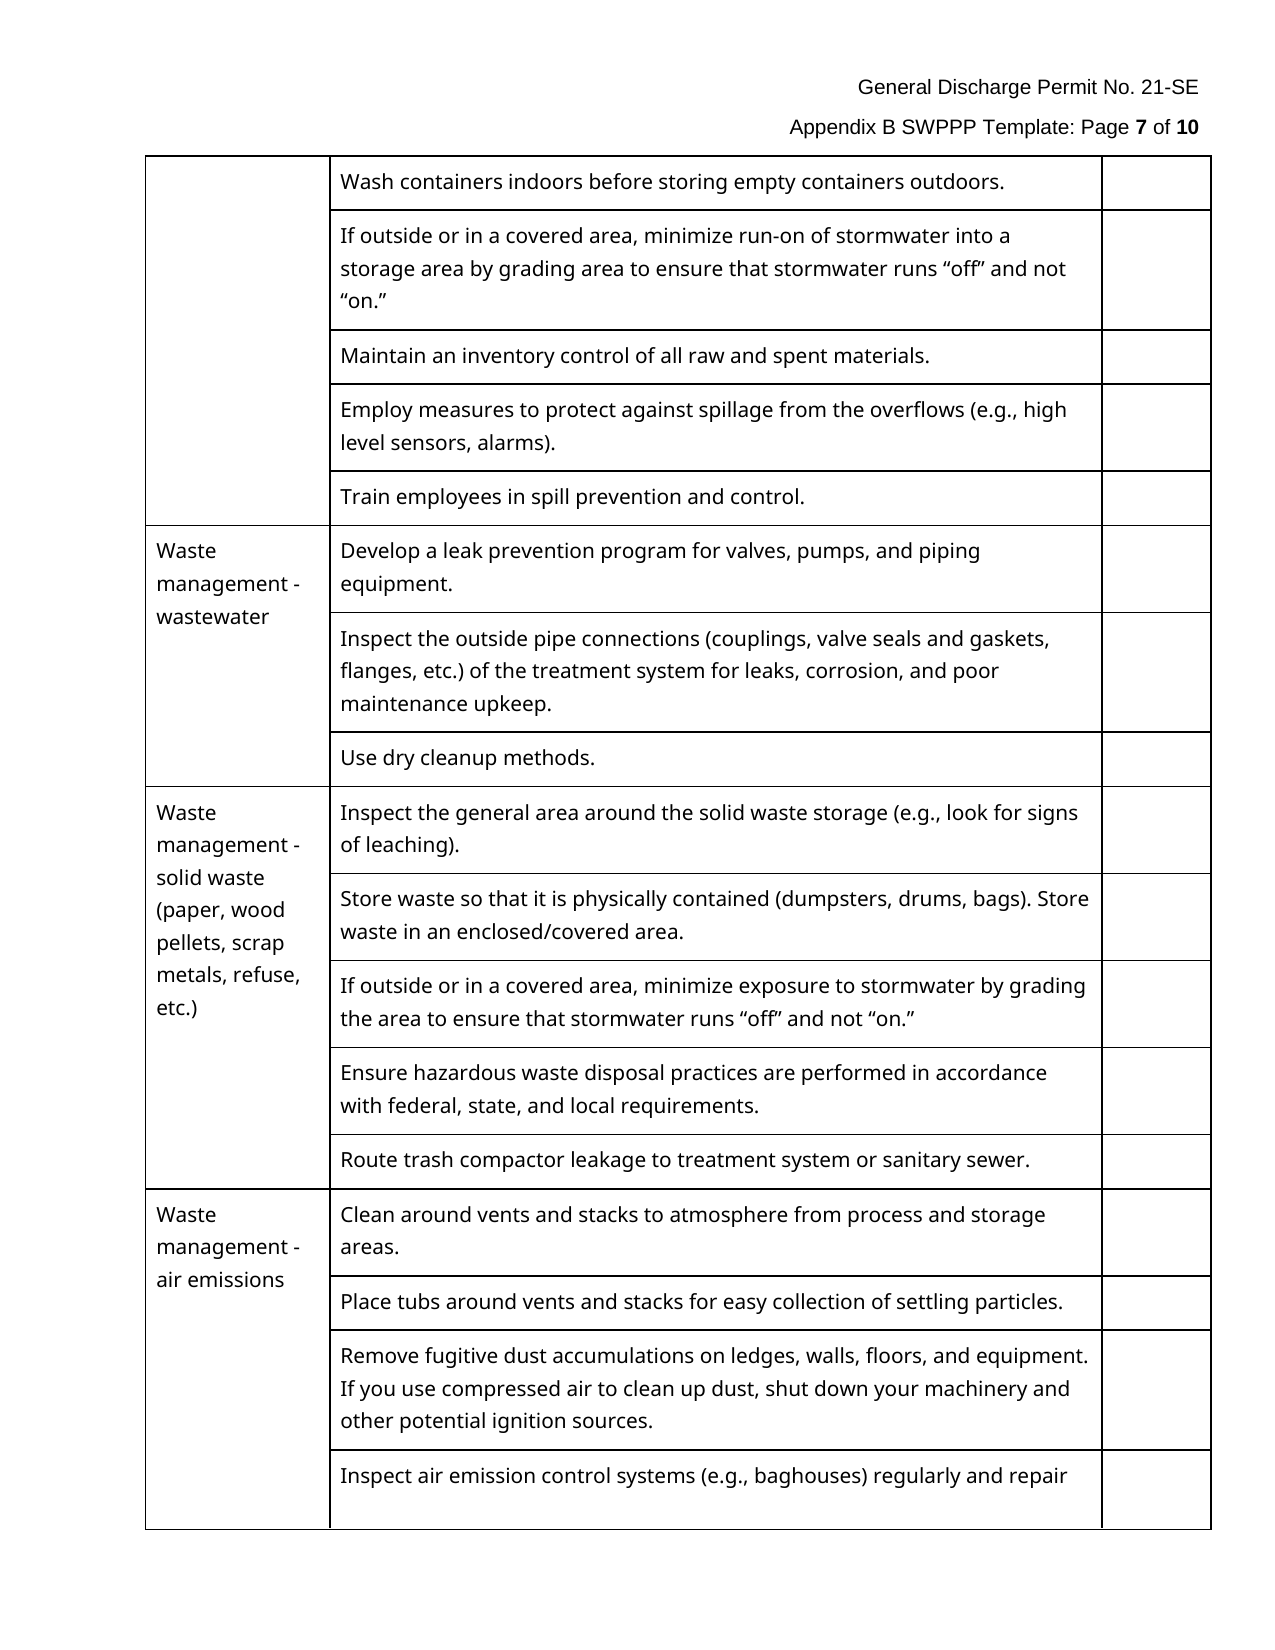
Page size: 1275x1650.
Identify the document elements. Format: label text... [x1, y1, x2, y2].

table_cell Waste management - wastewater [146, 526, 329, 786]
table_cell Inspect the outside pipe connections (couplings, valve seals and gaskets, flanges, etc.) of the treatment system for leaks, corrosion, and poor maintenance upkeep. [331, 613, 1101, 731]
table_cell [1103, 211, 1210, 329]
table_cell [1103, 961, 1210, 1047]
table_cell Train employees in spill prevention and control. [331, 472, 1101, 525]
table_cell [331, 1451, 1101, 1528]
table_cell [1103, 733, 1210, 786]
table_cell [1103, 1331, 1210, 1449]
table_cell [1103, 874, 1210, 959]
table_cell [1103, 787, 1210, 873]
table_cell Use dry cleanup methods. [331, 733, 1101, 786]
table_cell Develop a leak prevention program for valves, pumps, and piping equipment. [331, 526, 1101, 612]
table_cell Inspect the general area around the solid waste storage (e.g., look for signs of leaching). [331, 787, 1101, 873]
table_cell [1103, 472, 1210, 525]
table_cell [1103, 331, 1210, 383]
table_cell Place tubs around vents and stacks for easy collection of settling particles. [331, 1277, 1101, 1329]
table_cell [1103, 385, 1210, 470]
table_cell [1103, 1451, 1210, 1528]
table_cell Route trash compactor leakage to treatment system or sanitary sewer. [331, 1135, 1101, 1188]
table_cell [1103, 1048, 1210, 1133]
table_cell Maintain an inventory control of all raw and spent materials. [331, 331, 1101, 383]
table_cell [1103, 613, 1210, 731]
table_cell If outside or in a covered area, minimize exposure to stormwater by grading the area to ensure that stormwater runs “off” and not “on.” [331, 961, 1101, 1047]
table_cell Wash containers indoors before storing empty containers outdoors. [331, 157, 1101, 209]
table_cell Ensure hazardous waste disposal practices are performed in accordance with federal, state, and local requirements. [331, 1048, 1101, 1133]
table_cell [1103, 526, 1210, 612]
table_cell Remove fugitive dust accumulations on ledges, walls, floors, and equipment. If you use compressed air to clean up dust, shut down your machinery and other potential ignition sources. [331, 1331, 1101, 1449]
table_cell [1103, 1277, 1210, 1329]
table_cell Waste management - solid waste (paper, wood pellets, scrap metals, refuse, etc.) [146, 787, 329, 1188]
table_cell Clean around vents and stacks to atmosphere from process and storage areas. [331, 1190, 1101, 1275]
table_cell Store waste so that it is physically contained (dumpsters, drums, bags). Store waste in an enclosed/covered area. [331, 874, 1101, 959]
table_cell Waste management - air emissions [146, 1190, 329, 1528]
table_cell Employ measures to protect against spillage from the overflows (e.g., high level sensors, alarms). [331, 385, 1101, 470]
table_cell [1103, 1190, 1210, 1275]
table_cell [1103, 1135, 1210, 1188]
table_cell If outside or in a covered area, minimize run-on of stormwater into a storage area by grading area to ensure that stormwater runs “off” and not “on.” [331, 211, 1101, 329]
table_cell [1103, 157, 1210, 209]
